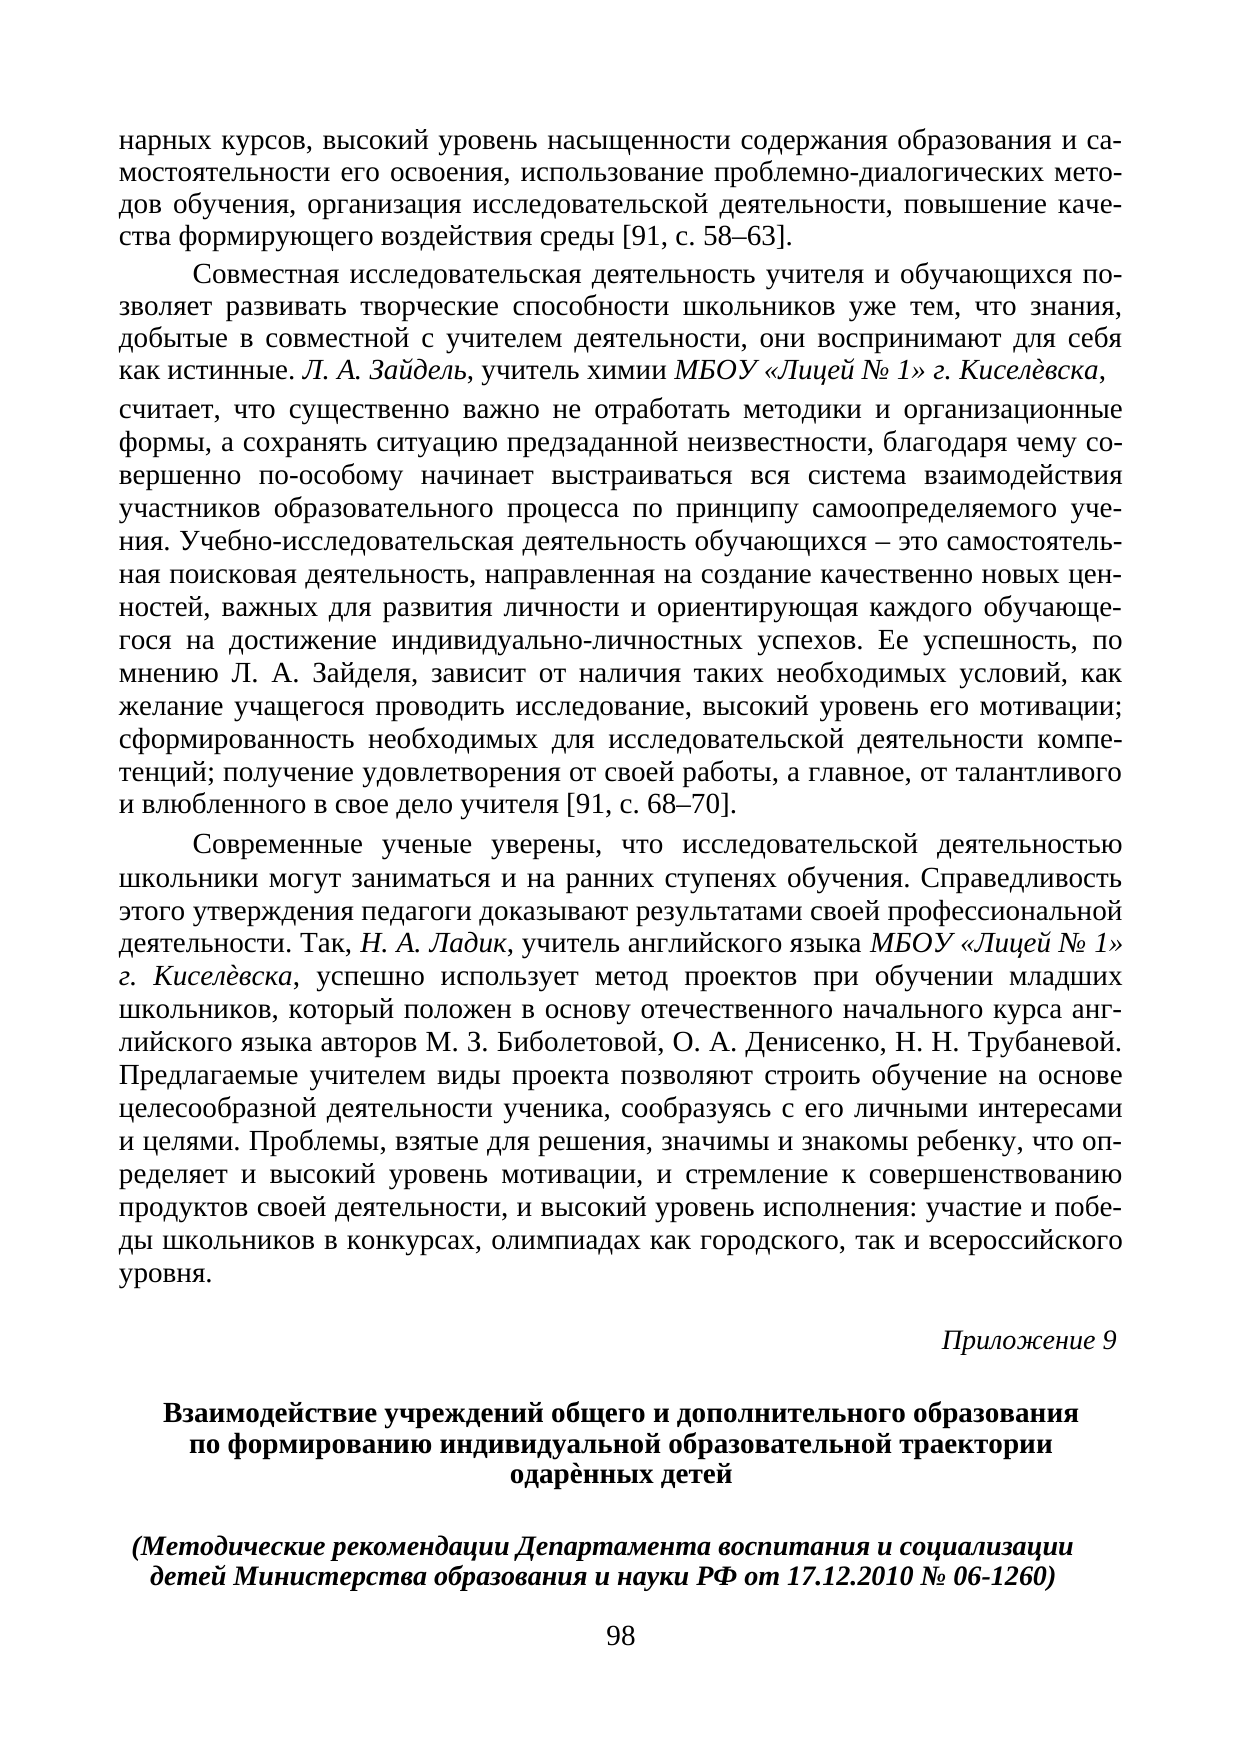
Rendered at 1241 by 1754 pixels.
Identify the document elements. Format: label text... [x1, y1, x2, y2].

text Приложение 9 [942, 1324, 1123, 1356]
text Взаимодействие учреждений общего и дополнительного образования по формированию индивидуальной образовательной траектории одарѐнных детей [162, 1397, 1080, 1490]
text (Методические рекомендации Департамента воспитания и социализации детей Министерства образования и науки РФ от 17.12.2010 № 06-1260) [131, 1532, 1109, 1591]
text считает, что существенно важно не отработать методики и организационные формы, а сохранять ситуацию предзаданной неизвестности, благодаря чему со-вершенно по-особому начинает выстраиваться вся система взаимодействия участников образовательного процесса по принципу самоопределяемого уче-ния. Учебно-исследовательская деятельность обучающихся – это самостоятель-ная поисковая деятельность, направленная на создание качественно новых цен-ностей, важных для развития личности и ориентирующая каждого обучающе-гося на достижение индивидуально-личностных успехов. Ее успешность, по мнению Л. А. Зайделя, зависит от наличия таких необходимых условий, как желание учащегося проводить исследование, высокий уровень его мотивации; сформированность необходимых для исследовательской деятельности компе-тенций; получение удовлетворения от своей работы, а главное, от талантливого и влюбленного в свое дело учителя [91, с. 68–70]. [119, 392, 1123, 820]
text Современные ученые уверены, что исследовательской деятельностью школьники могут заниматься и на ранних ступенях обучения. Справедливость этого утверждения педагоги доказывают результатами своей профессиональной деятельности. Так, Н. А. Ладик, учитель английского языка МБОУ «Лицей № 1» г. Киселѐвска, успешно использует метод проектов при обучении младших школьников, который положен в основу отечественного начального курса анг-лийского языка авторов М. З. Биболетовой, О. А. Денисенко, Н. Н. Трубаневой. Предлагаемые учителем виды проекта позволяют строить обучение на основе целесообразной деятельности ученика, сообразуясь с его личными интересами и целями. Проблемы, взятые для решения, значимы и знакомы ребенку, что оп-ределяет и высокий уровень мотивации, и стремление к совершенствованию продуктов своей деятельности, и высокий уровень исполнения: участие и побе-ды школьников в конкурсах, олимпиадах как городского, так и всероссийского уровня. [119, 827, 1123, 1288]
text 98 [606, 1619, 1123, 1652]
text Совместная исследовательская деятельность учителя и обучающихся по-зволяет развивать творческие способности школьников уже тем, что знания, добытые в совместной с учителем деятельности, они воспринимают для себя как истинные. Л. А. Зайдель, учитель химии МБОУ «Лицей № 1» г. Киселѐвска, [119, 258, 1123, 386]
text нарных курсов, высокий уровень насыщенности содержания образования и са-мостоятельности его освоения, использование проблемно-диалогических мето-дов обучения, организация исследовательской деятельности, повышение каче-ства формирующего воздействия среды [91, с. 58–63]. [119, 124, 1123, 251]
